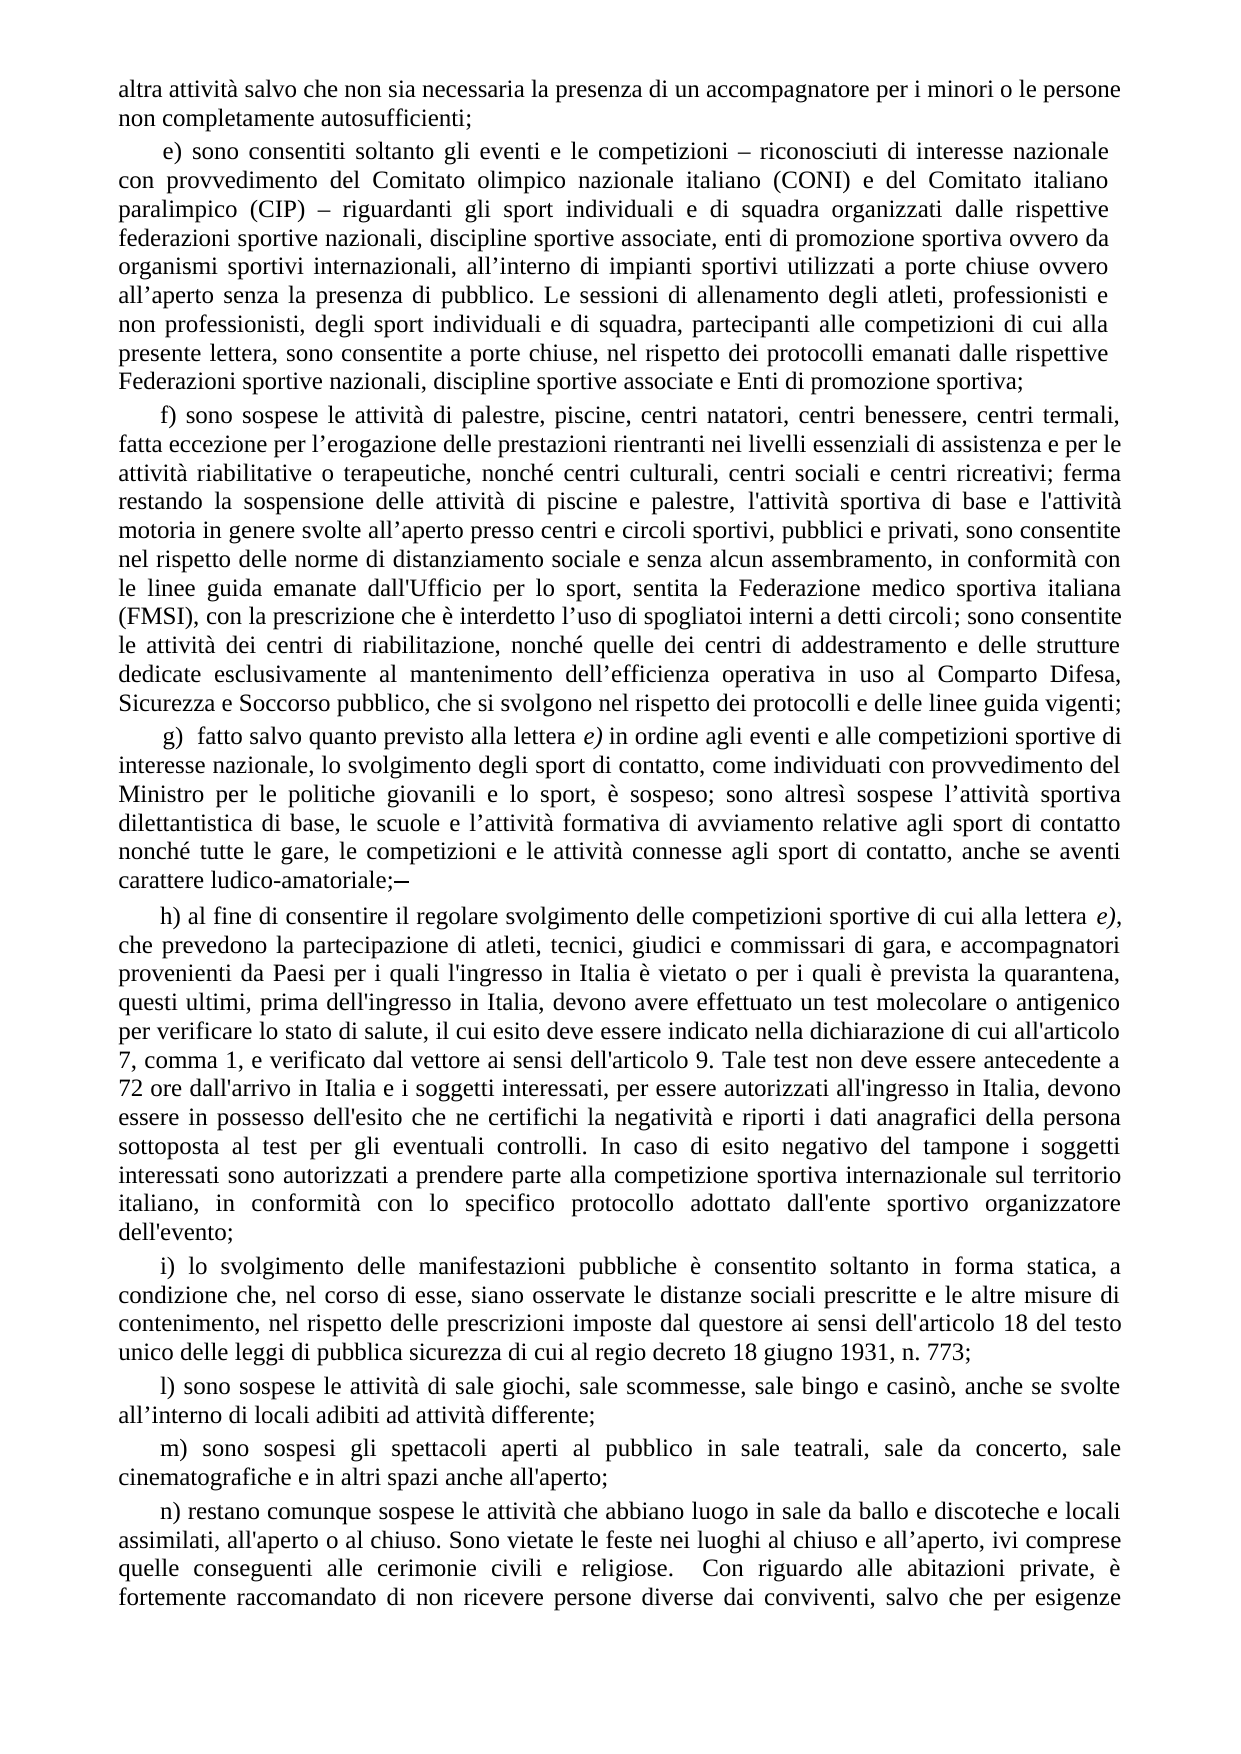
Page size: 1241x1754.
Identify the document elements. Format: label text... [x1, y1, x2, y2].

text g) fatto salvo quanto previsto alla lettera e) in ordine agli eventi e alle competizioni sportive di interesse nazionale, lo svolgimento degli sport di contatto, come individuati con provvedimento del Ministro per le politiche giovanili e lo sport, è sospeso; sono altresì sospese l’attività sportiva dilettantistica di base, le scuole e l’attività formativa di avviamento relative agli sport di contatto nonché tutte le gare, le competizioni e le attività connesse agli sport di contatto, anche se aventi carattere ludico-amatoriale; [118, 721, 1122, 896]
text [118, 74, 1122, 131]
text f) sono sospese le attività di palestre, piscine, centri natatori, centri benessere, centri termali, fatta eccezione per l’erogazione delle prestazioni rientranti nei livelli essenziali di assistenza e per le attività riabilitative o terapeutiche, nonché centri culturali, centri sociali e centri ricreativi; ferma restando la sospensione delle attività di piscine e palestre, l'attività sportiva di base e l'attività motoria in genere svolte all’aperto presso centri e circoli sportivi, pubblici e privati, sono consentite nel rispetto delle norme di distanziamento sociale e senza alcun assembramento, in conformità con le linee guida emanate dall'Ufficio per lo sport, sentita la Federazione medico sportiva italiana (FMSI), con la prescrizione che è interdetto l’uso di spogliatoi interni a detti circoli; sono consentite le attività dei centri di riabilitazione, nonché quelle dei centri di addestramento e delle strutture dedicate esclusivamente al mantenimento dell’efficienza operativa in uso al Comparto Difesa, Sicurezza e Soccorso pubblico, che si svolgono nel rispetto dei protocolli e delle linee guida vigenti; [118, 400, 1122, 716]
text i) lo svolgimento delle manifestazioni pubbliche è consentito soltanto in forma statica, a condizione che, nel corso di esse, siano osservate le distanze sociali prescritte e le altre misure di contenimento, nel rispetto delle prescrizioni imposte dal questore ai sensi dell'articolo 18 del testo unico delle leggi di pubblica sicurezza di cui al regio decreto 18 giugno 1931, n. 773; [118, 1251, 1122, 1366]
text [118, 1496, 1122, 1611]
text m) sono sospesi gli spettacoli aperti al pubblico in sale teatrali, sale da concerto, sale cinematografiche e in altri spazi anche all'aperto; [118, 1433, 1122, 1491]
text l) sono sospese le attività di sale giochi, sale scommesse, sale bingo e casinò, anche se svolte all’interno di locali adibiti ad attività differente; [118, 1371, 1122, 1428]
text h) al fine di consentire il regolare svolgimento delle competizioni sportive di cui alla lettera e), che prevedono la partecipazione di atleti, tecnici, giudici e commissari di gara, e accompagnatori provenienti da Paesi per i quali l'ingresso in Italia è vietato o per i quali è prevista la quarantena, questi ultimi, prima dell'ingresso in Italia, devono avere effettuato un test molecolare o antigenico per verificare lo stato di salute, il cui esito deve essere indicato nella dichiarazione di cui all'articolo 7, comma 1, e verificato dal vettore ai sensi dell'articolo 9. Tale test non deve essere antecedente a 72 ore dall'arrivo in Italia e i soggetti interessati, per essere autorizzati all'ingresso in Italia, devono essere in possesso dell'esito che ne certifichi la negatività e riporti i dati anagrafici della persona sottoposta al test per gli eventuali controlli. In caso di esito negativo del tampone i soggetti interessati sono autorizzati a prendere parte alla competizione sportiva internazionale sul territorio italiano, in conformità con lo specifico protocollo adottato dall'ente sportivo organizzatore dell'evento; [118, 901, 1122, 1246]
list sono consentiti soltanto gli eventi e le competizioni ‒ riconosciuti di interesse nazionale con provvedimento del Comitato olimpico nazionale italiano (CONI) e del Comitato italiano paralimpico (CIP) ‒ riguardanti gli sport individuali e di squadra organizzati dalle rispettive federazioni sportive nazionali, discipline sportive associate, enti di promozione sportiva ovvero da organismi sportivi internazionali, all’interno di impianti sportivi utilizzati a porte chiuse ovvero all’aperto senza la presenza di pubblico. Le sessioni di allenamento degli atleti, professionisti e non professionisti, degli sport individuali e di squadra, partecipanti alle competizioni di cui alla presente lettera, sono consentite a porte chiuse, nel rispetto dei protocolli emanati dalle rispettive Federazioni sportive nazionali, discipline sportive associate e Enti di promozione sportiva; [118, 136, 1110, 395]
